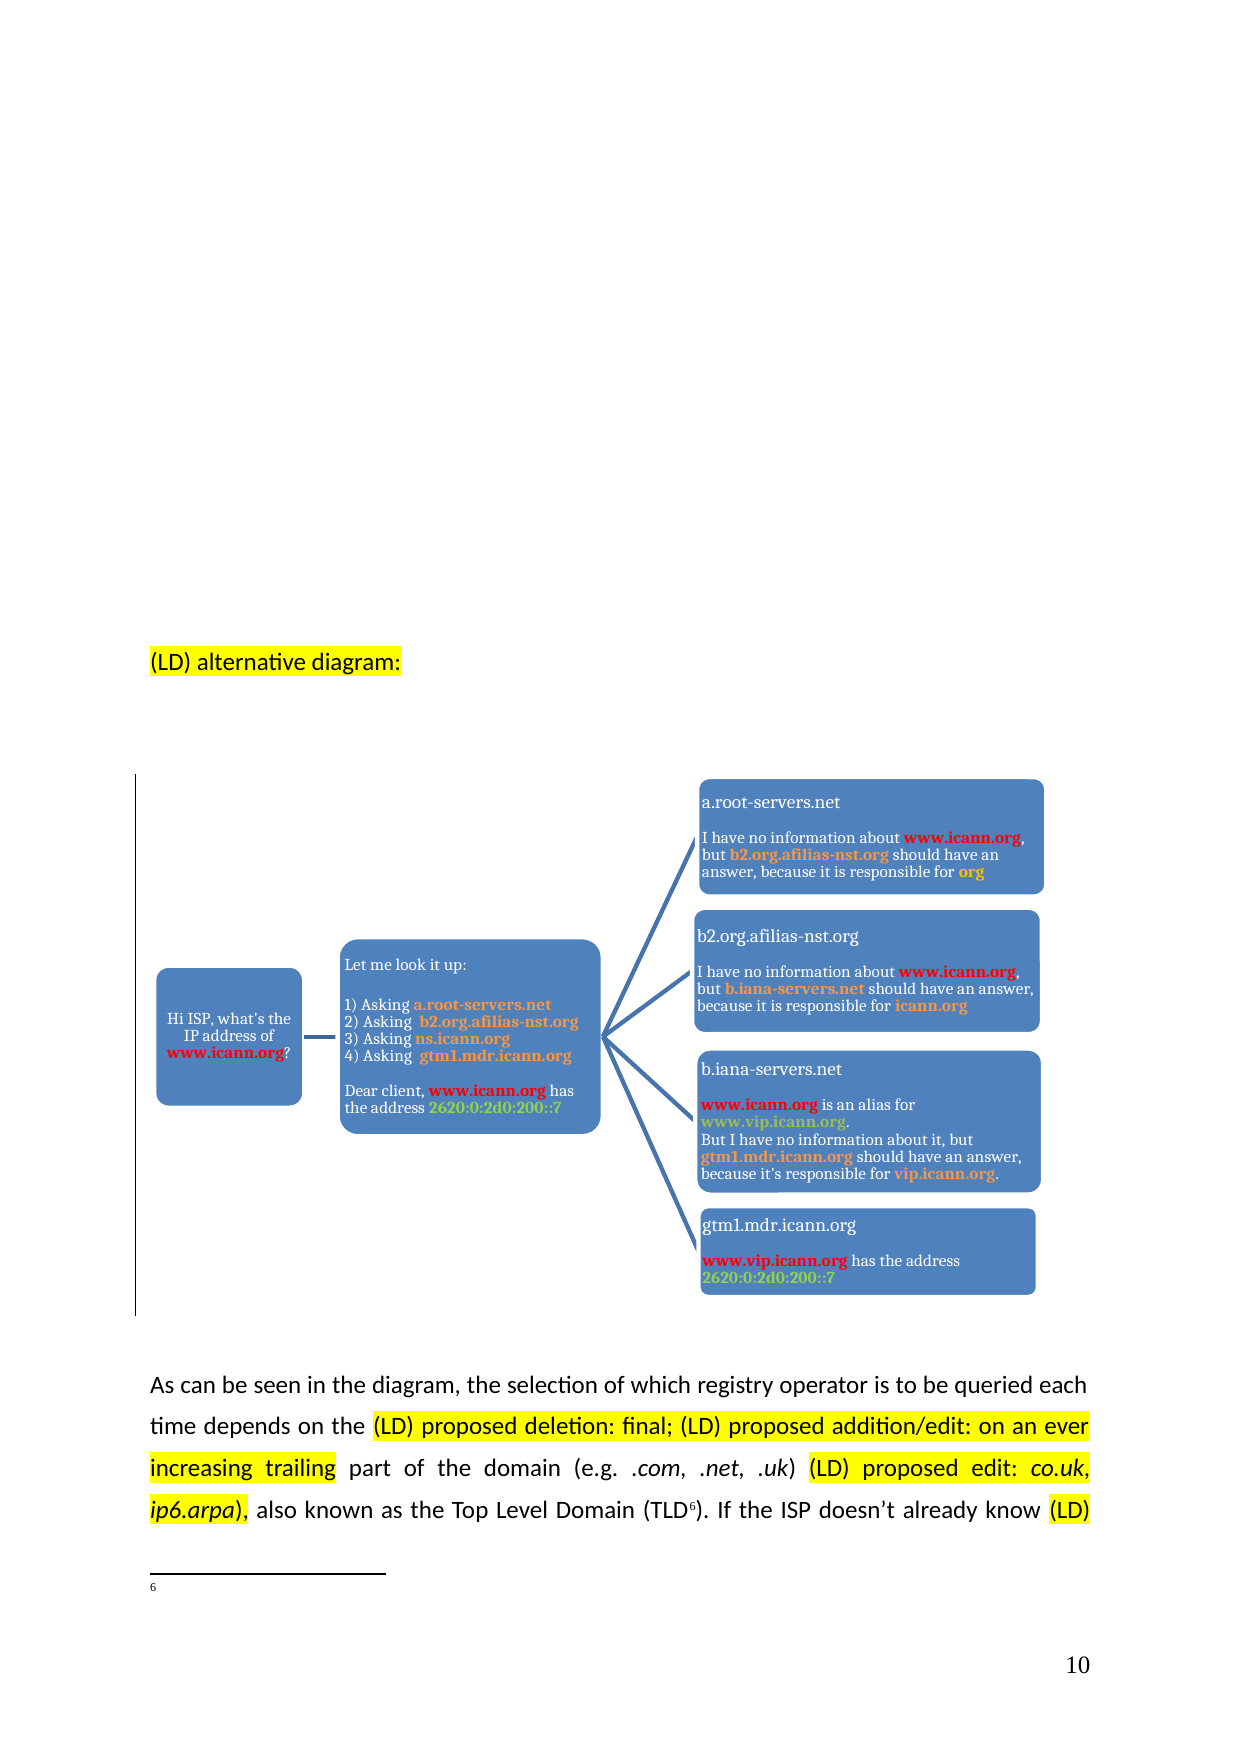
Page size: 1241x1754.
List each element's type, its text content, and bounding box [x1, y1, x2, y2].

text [150, 1363, 1090, 1530]
text (LD) alternative diagram: [150, 640, 1090, 682]
